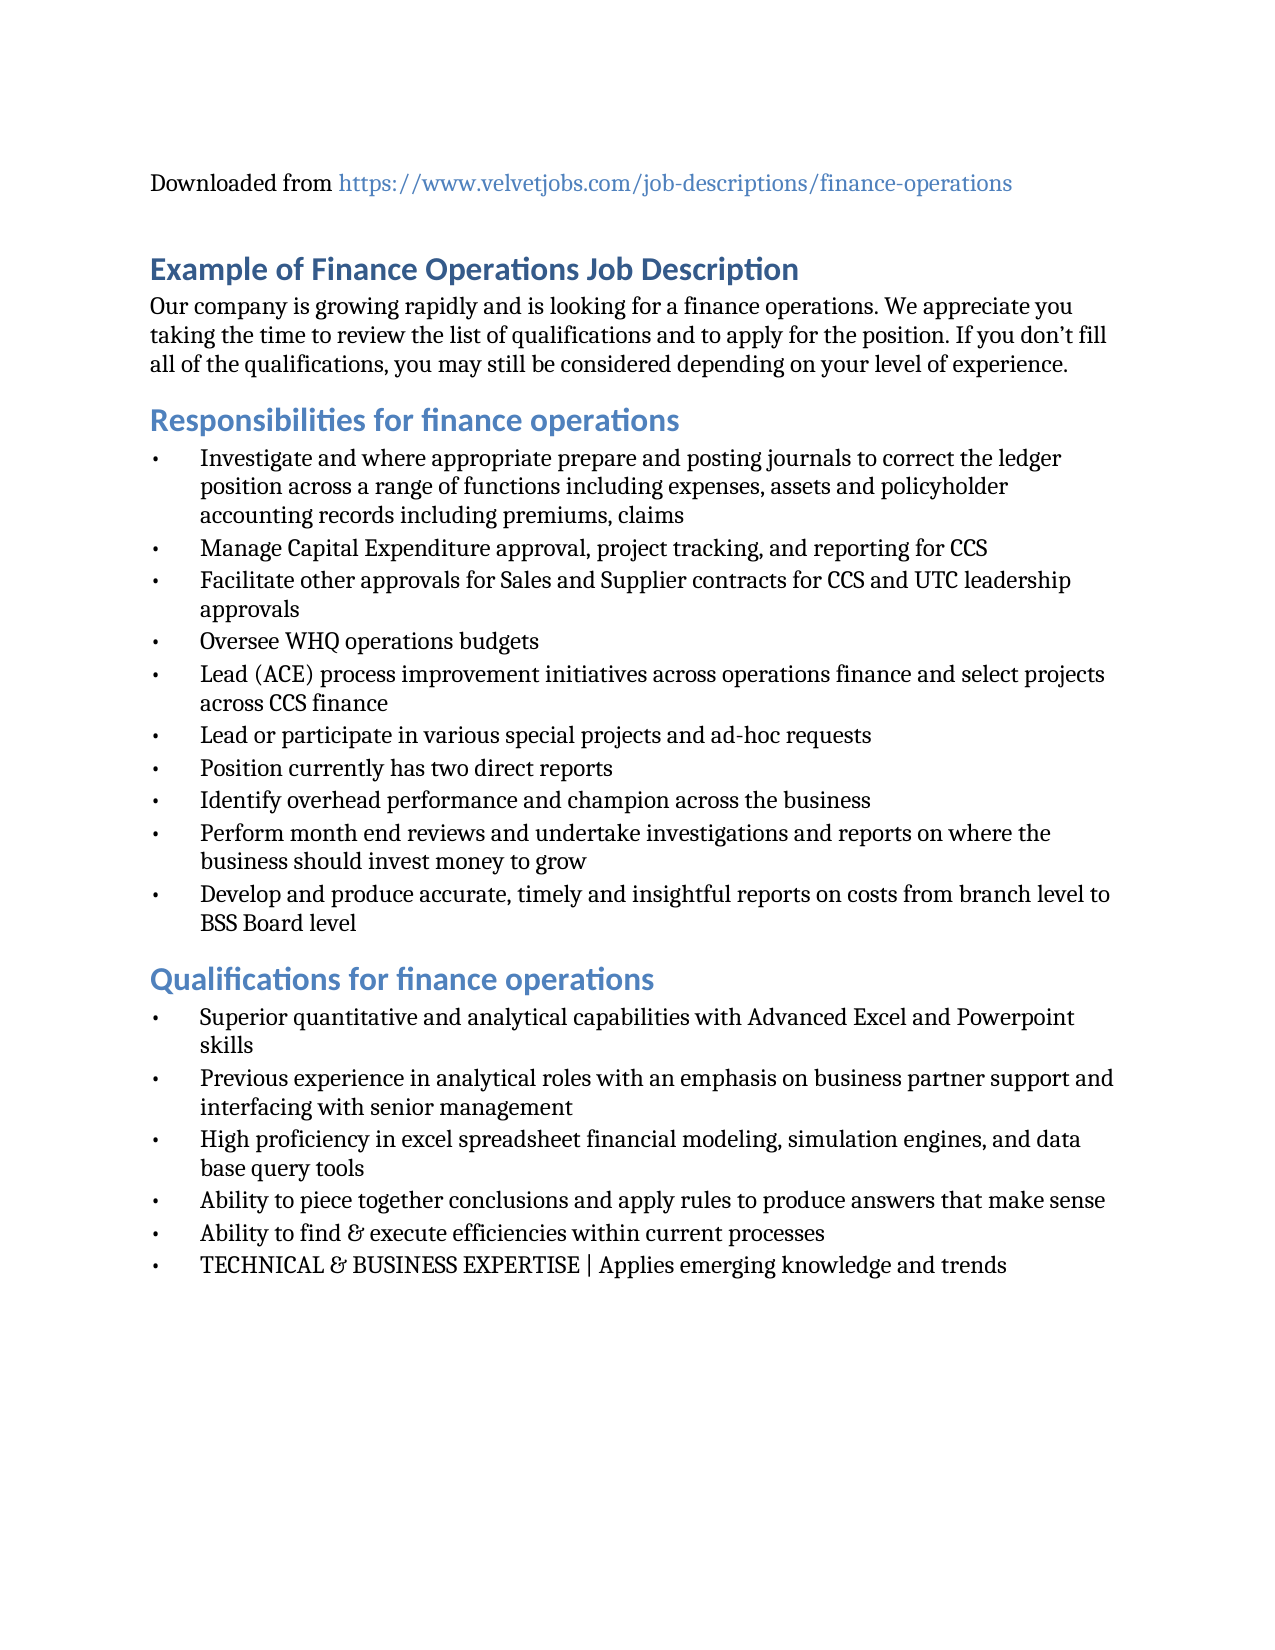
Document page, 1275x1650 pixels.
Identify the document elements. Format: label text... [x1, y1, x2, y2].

list High proficiency in excel spreadsheet financial modeling, simulation engines, and data base query tools [150, 1125, 1125, 1183]
list Investigate and where appropriate prepare and posting journals to correct the ledger position across a range of functions including expenses, assets and policyholder accounting records including premiums, claims [150, 443, 1125, 530]
text Our company is growing rapidly and is looking for a finance operations. We appreciate you taking the time to review the list of qualifications and to apply for the position. If you don’t fill all of the qualifications, you may still be considered depending on your level of experience. [150, 292, 1125, 378]
list Perform month end reviews and undertake investigations and reports on where the business should invest money to grow [150, 818, 1125, 876]
subtitle Responsibilities for finance operations [150, 399, 1125, 440]
list Superior quantitative and analytical capabilities with Advanced Excel and Powerpoint skills [150, 1003, 1125, 1060]
list Develop and produce accurate, timely and insightful reports on costs from branch level to BSS Board level [150, 880, 1125, 937]
list Lead (ACE) process improvement initiatives across operations finance and select projects across CCS finance [150, 660, 1125, 717]
subtitle Example of Finance Operations Job Description [150, 247, 1125, 288]
list Lead or participate in various special projects and ad-hoc requests [150, 721, 1125, 750]
list TECHNICAL & BUSINESS EXPERTISE | Applies emerging knowledge and trends [150, 1251, 1125, 1280]
list Identify overhead performance and champion across the business [150, 786, 1125, 815]
list Facilitate other approvals for Sales and Supplier contracts for CCS and UTC leadership approvals [150, 566, 1125, 623]
list Ability to piece together conclusions and apply rules to produce answers that make sense [150, 1186, 1125, 1215]
list Position currently has two direct reports [150, 753, 1125, 782]
list Ability to find & execute efficiencies within current processes [150, 1219, 1125, 1248]
subtitle Qualifications for finance operations [150, 958, 1125, 999]
text Downloaded from https://www.velvetjobs.com/job-descriptions/finance-operations [150, 169, 1125, 197]
list Previous experience in analytical roles with an emphasis on business partner support and interfacing with senior management [150, 1064, 1125, 1121]
list Oversee WHQ operations budgets [150, 627, 1125, 656]
list Manage Capital Expenditure approval, project tracking, and reporting for CCS [150, 533, 1125, 562]
